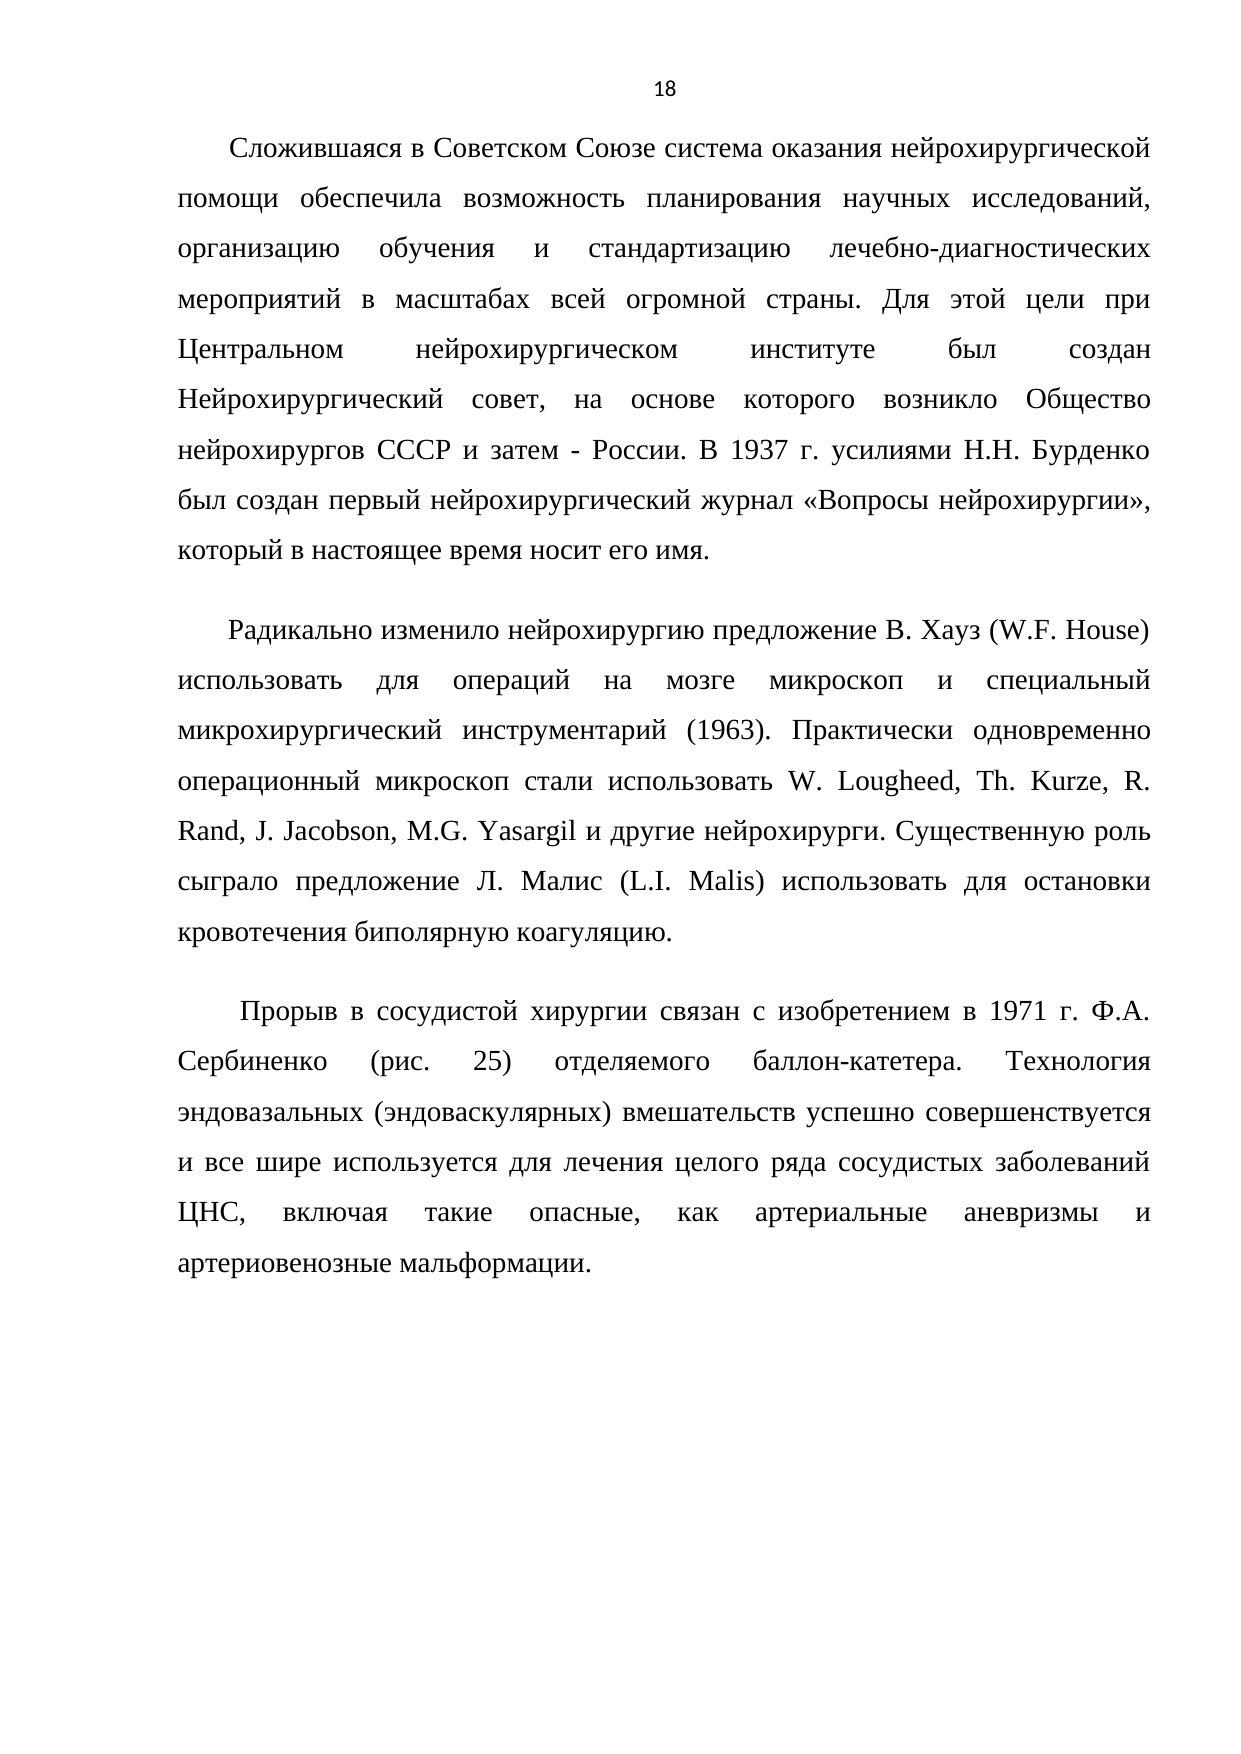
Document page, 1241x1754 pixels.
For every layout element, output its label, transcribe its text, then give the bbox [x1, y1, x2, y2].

text Прорыв в сосудистой хирургии связан с изобретением в 1971 г. Ф.А. Сербиненко (рис. 25) отделяемого баллон-катетера. Технология эндовазальных (эндоваскулярных) вмешательств успешно совершенствуется и все шире используется для лечения целого ряда сосудистых заболеваний ЦНС, включая такие опасные, как артериальные аневризмы и артериовенозные мальформации. [177, 993, 1152, 1278]
text Радикально изменило нейрохирургию предложение В. Хауз (W.F. House) использовать для операций на мозге микроскоп и специальный микрохирургический инструментарий (1963). Практически одновременно операционный микроскоп стали использовать W. Lougheed, Th. Kurze, R. Rand, J. Jacobson, M.G. Yasargil и другие нейрохирурги. Существенную роль сыграло предложение Л. Малис (L.I. Malis) использовать для остановки кровотечения биполярную коагуляцию. [177, 612, 1152, 947]
text Сложившаяся в Советском Союзе система оказания нейрохирургической помощи обеспечила возможность планирования научных исследований, организацию обучения и стандартизацию лечебно-диагностических мероприятий в масштабах всей огромной страны. Для этой цели при Центральном нейрохирургическом институте был создан Нейрохирургический совет, на основе которого возникло Общество нейрохирургов СССР и затем - России. В 1937 г. усилиями Н.Н. Бурденко был создан первый нейрохирургический журнал «Вопросы нейрохирургии», который в настоящее время носит его имя. [177, 130, 1152, 566]
